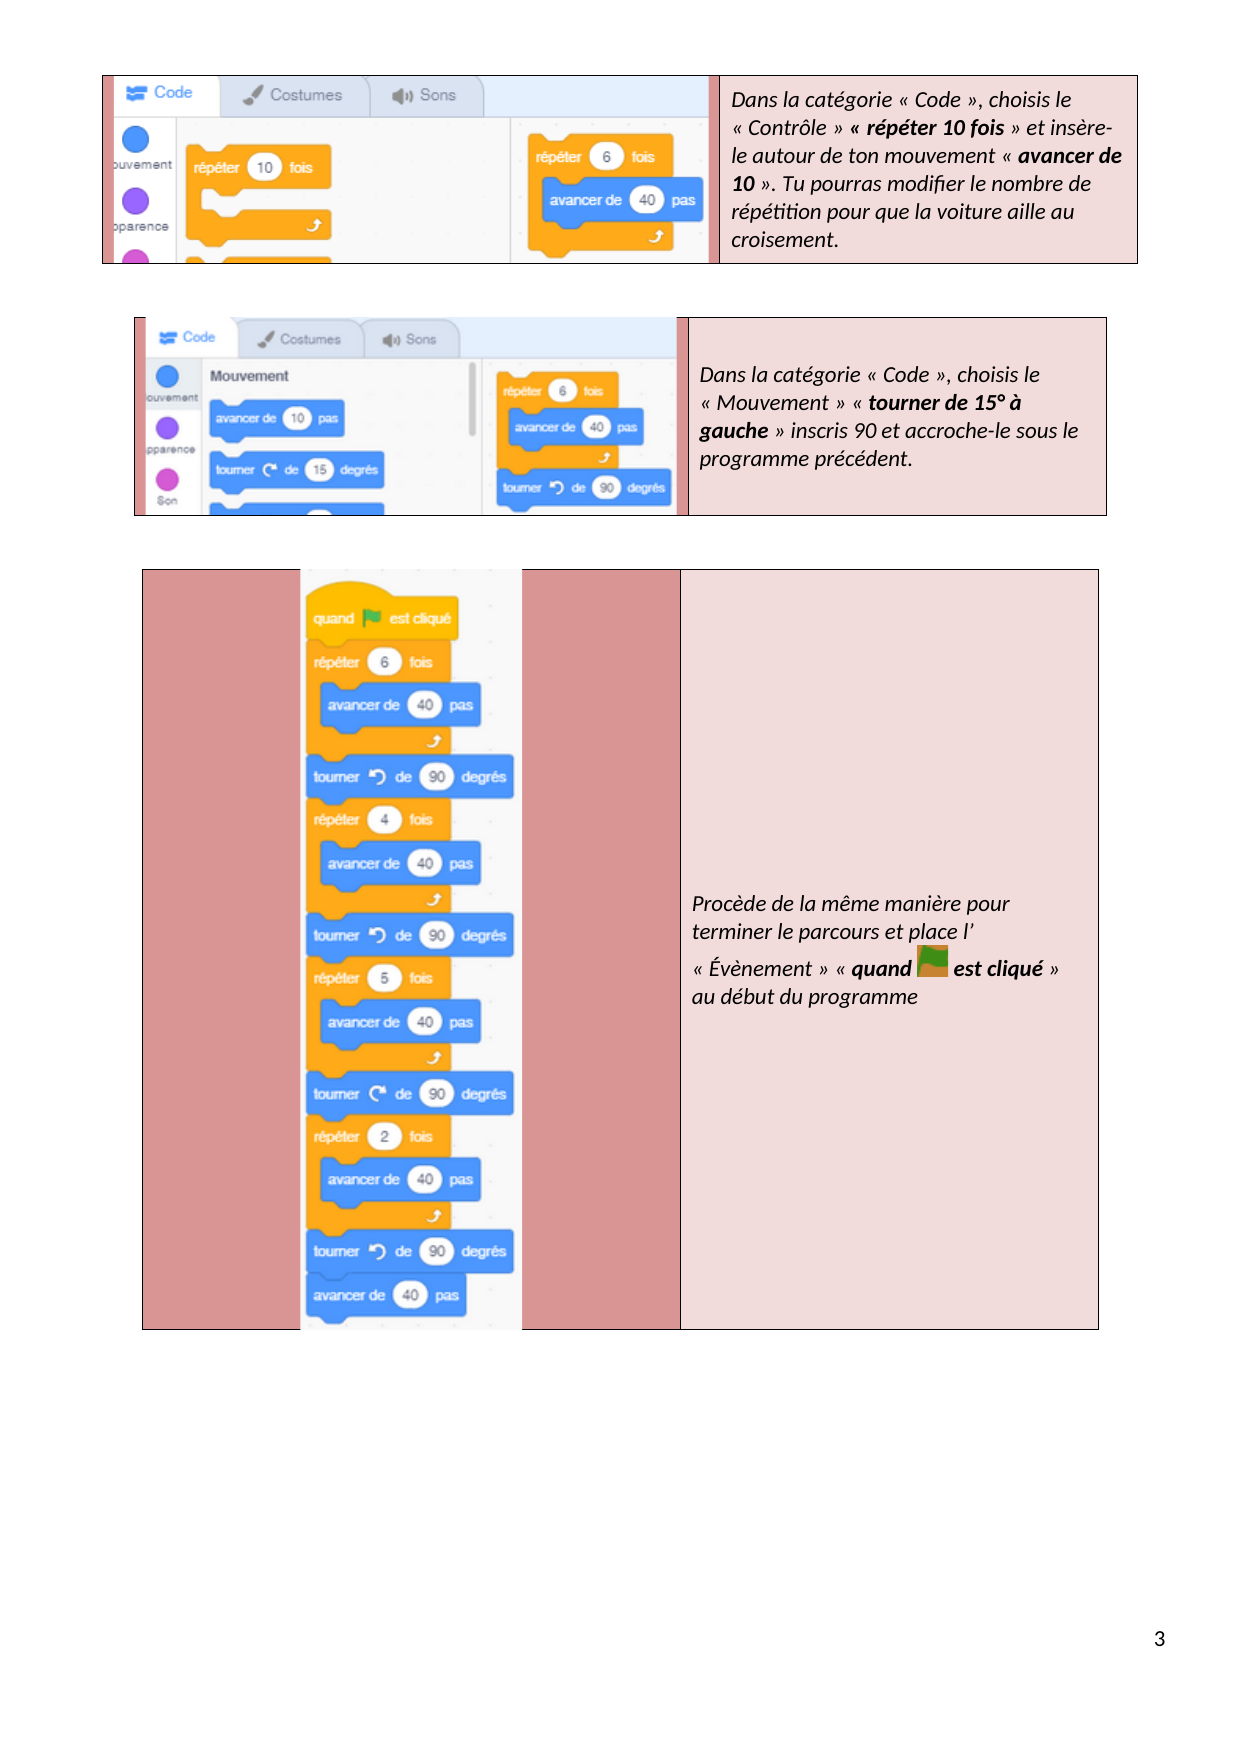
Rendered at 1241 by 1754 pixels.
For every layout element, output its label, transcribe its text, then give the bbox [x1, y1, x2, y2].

table_header Procède de la même manière pour terminer le parcours et place l’ « Évènement » « quand est cliqué » au début du programme [681, 570, 1098, 1329]
table_header [143, 570, 300, 1329]
table_header [523, 570, 680, 1329]
picture [145, 317, 677, 515]
table_cell Dans la catégorie « Code », choisis le « Contrôle » « répéter 10 fois » et insère-le autour de ton mouvement « avancer de 10 ». Tu pourras modifier le nombre de répétition pour que la voiture aille au croisement. [720, 76, 1137, 263]
picture [300, 569, 523, 1330]
table_header [135, 318, 145, 515]
table_header Dans la catégorie « Code », choisis le « Mouvement » « tourner de 15° à gauche » inscris 90 et accroche-le sous le programme précédent. [689, 318, 1106, 515]
table_cell [103, 76, 113, 263]
table_header [677, 318, 688, 515]
table_cell [709, 76, 719, 263]
picture [113, 76, 709, 263]
picture [917, 945, 949, 977]
